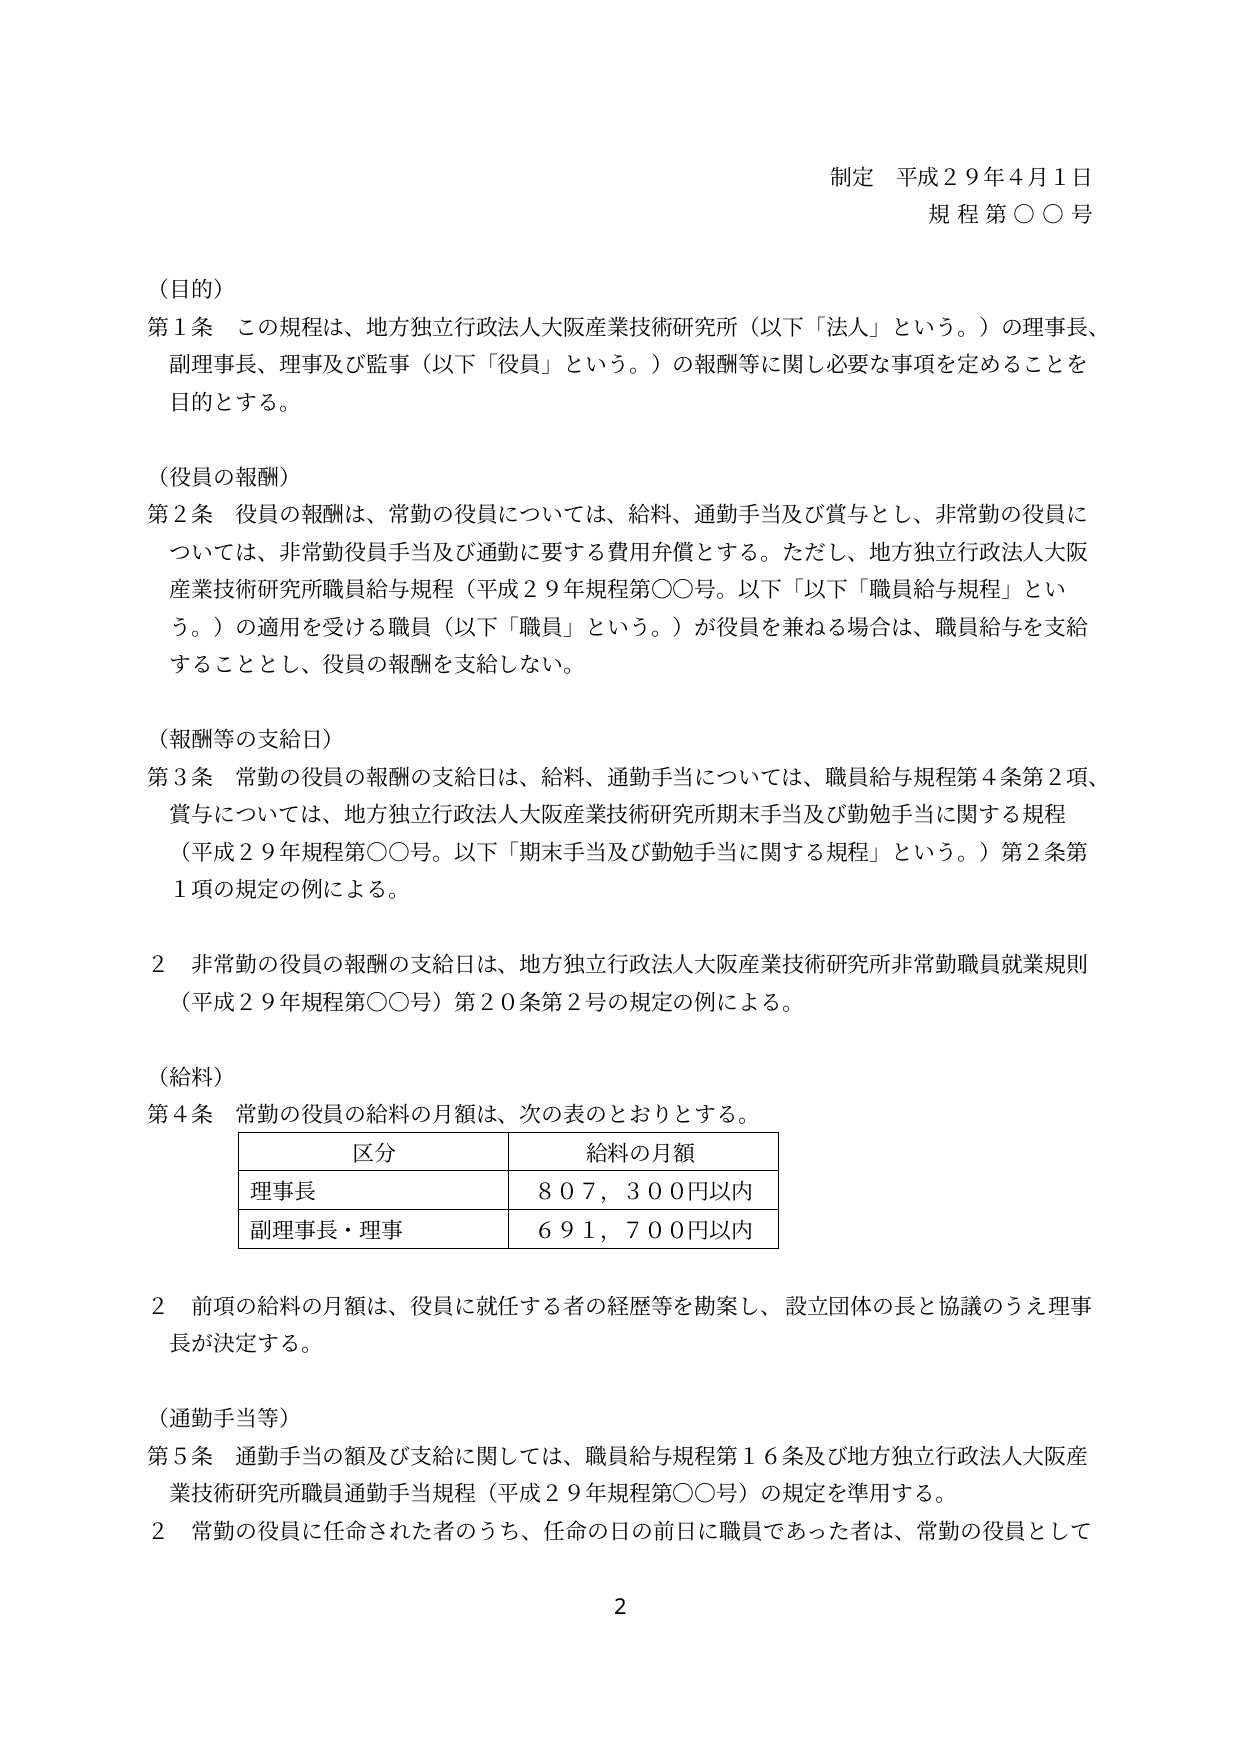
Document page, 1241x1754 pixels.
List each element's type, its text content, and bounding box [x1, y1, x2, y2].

table_header 区分 [239, 1133, 508, 1170]
text （報酬等の支給日） [148, 719, 1092, 757]
text 規程第○○号 [148, 194, 1092, 232]
text ２ 前項の給料の月額は、役員に就任する者の経歴等を勘案し、設立団体の長と協議のうえ理事長が決定する。 [148, 1286, 1092, 1361]
text 制定 平成２９年４月１日 [148, 157, 1092, 194]
text 第５条 通勤手当の額及び支給に関しては、職員給与規程第１６条及び地方独立行政法人大阪産業技術研究所職員通勤手当規程（平成２９年規程第〇〇号）の規定を準用する。 [148, 1436, 1092, 1511]
text 第３条 常勤の役員の報酬の支給日は、給料、通勤手当については、職員給与規程第４条第２項、賞与については、地方独立行政法人大阪産業技術研究所期末手当及び勤勉手当に関する規程（平成２９年規程第○○号。以下「期末手当及び勤勉手当に関する規程」という。）第２条第１項の規定の例による。 [148, 757, 1092, 907]
table_cell 副理事長・理事 [239, 1210, 508, 1247]
table_cell ６９１，７００円以内 [509, 1210, 778, 1247]
table_cell 理事長 [239, 1171, 508, 1209]
table_header 給料の月額 [509, 1133, 778, 1170]
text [148, 1511, 1092, 1548]
text （役員の報酬） [148, 457, 1092, 494]
text 第４条 常勤の役員の給料の月額は、次の表のとおりとする。 [148, 1094, 1092, 1132]
text （目的） [148, 269, 1092, 307]
text （通勤手当等） [148, 1398, 1092, 1436]
text ２ 非常勤の役員の報酬の支給日は、地方独立行政法人大阪産業技術研究所非常勤職員就業規則（平成２９年規程第〇〇号）第２０条第２号の規定の例による。 [148, 944, 1092, 1019]
table_cell ８０７，３００円以内 [509, 1171, 778, 1209]
text 第２条 役員の報酬は、常勤の役員については、給料、通勤手当及び賞与とし、非常勤の役員については、非常勤役員手当及び通勤に要する費用弁償とする。ただし、地方独立行政法人大阪産業技術研究所職員給与規程（平成２９年規程第〇〇号。以下「以下「職員給与規程」という。）の適用を受ける職員（以下「職員」という。）が役員を兼ねる場合は、職員給与を支給することとし、役員の報酬を支給しない。 [148, 494, 1092, 682]
text 第１条 この規程は、地方独立行政法人大阪産業技術研究所（以下「法人」という。）の理事長、副理事長、理事及び監事（以下「役員」という。）の報酬等に関し必要な事項を定めることを目的とする。 [148, 307, 1092, 419]
text （給料） [148, 1057, 1092, 1094]
